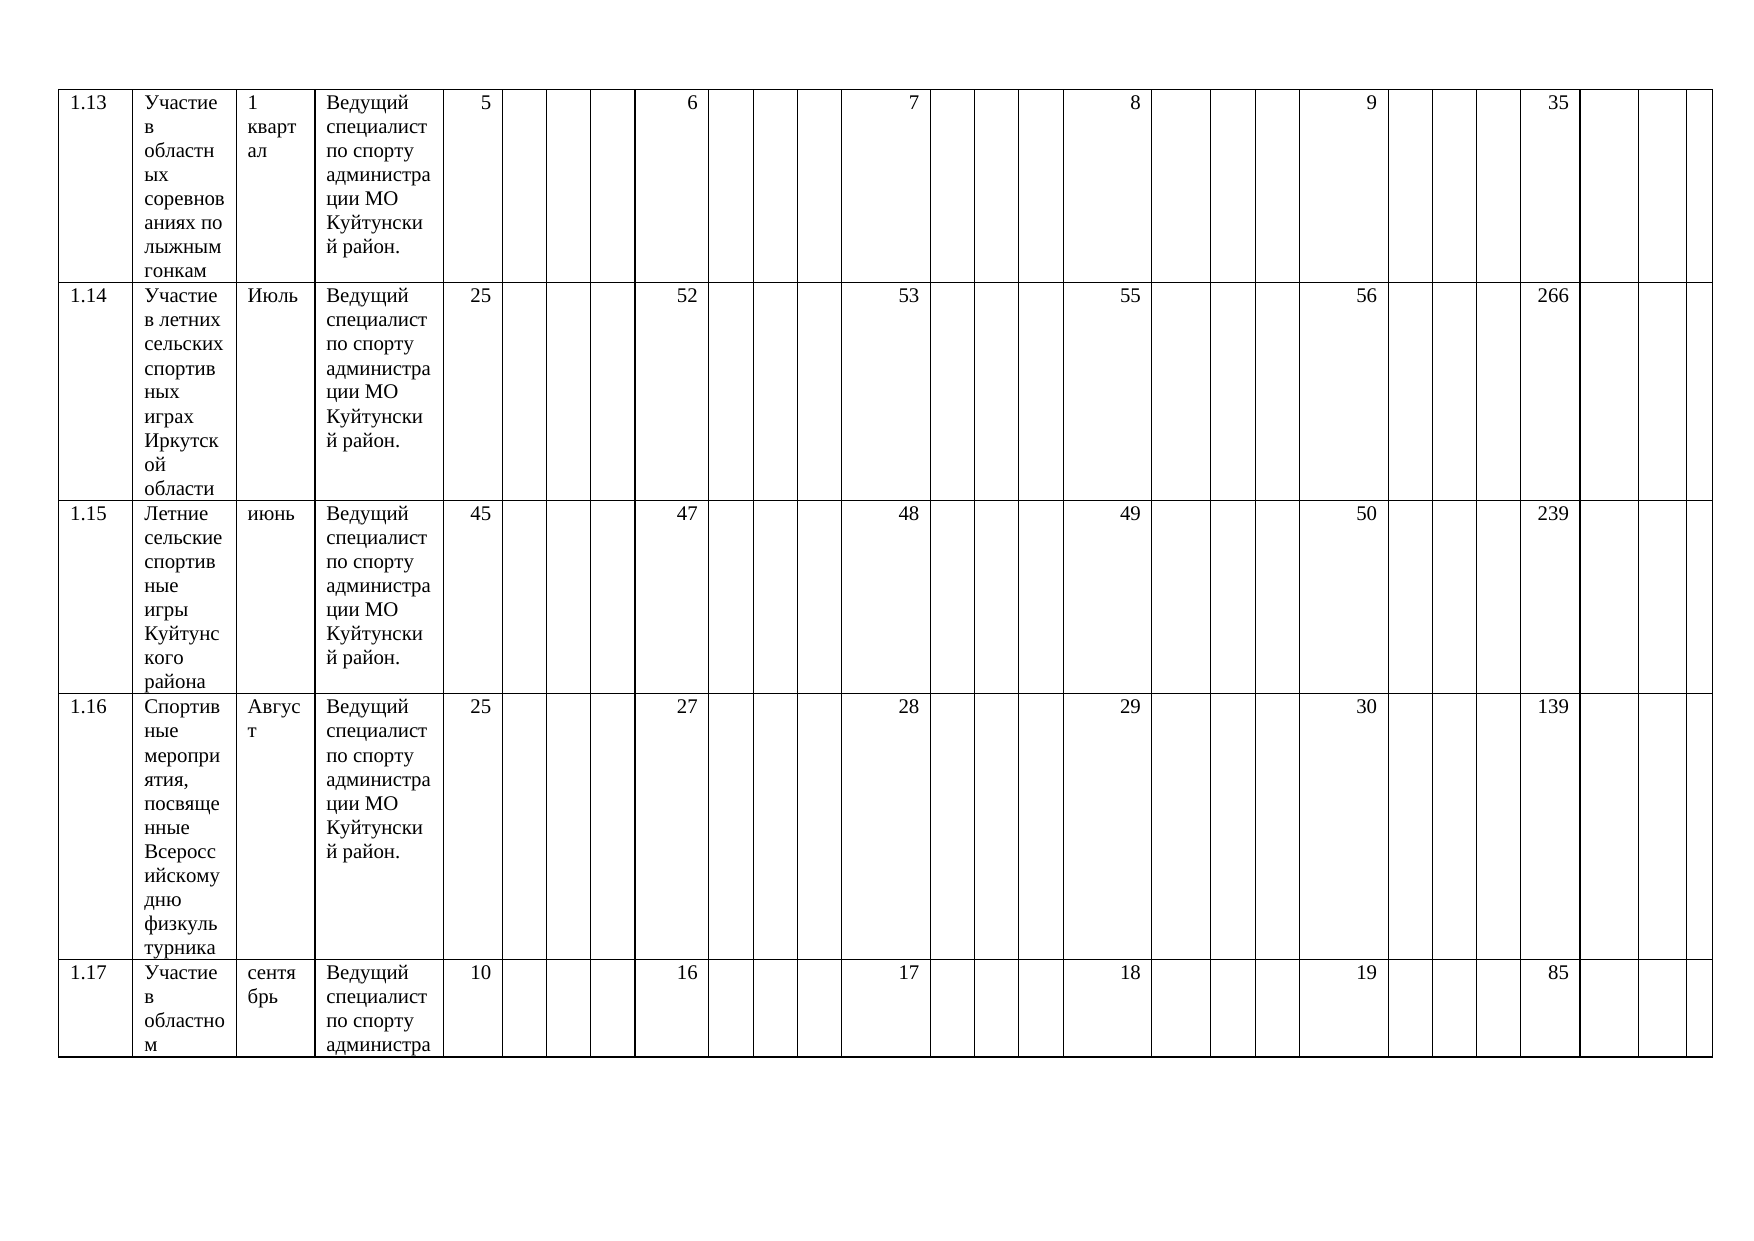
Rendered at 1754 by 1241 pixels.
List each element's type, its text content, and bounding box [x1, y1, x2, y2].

table_cell [1152, 960, 1210, 1056]
table_cell 55 [1064, 283, 1151, 500]
table_cell [709, 90, 753, 282]
table_cell [1019, 694, 1063, 959]
table_cell [931, 90, 974, 282]
table_cell [1687, 283, 1712, 500]
table_cell [931, 501, 974, 693]
table_cell [1477, 283, 1520, 500]
table_cell [547, 960, 590, 1056]
table_cell [1211, 960, 1255, 1056]
table_cell сентябрь [237, 960, 314, 1056]
table_cell 139 [1521, 694, 1579, 959]
table_cell [1019, 283, 1063, 500]
table_cell [1019, 90, 1063, 282]
table_cell 28 [842, 694, 930, 959]
table_cell [975, 960, 1018, 1056]
table_cell [1389, 694, 1432, 959]
table_cell [503, 501, 546, 693]
table_cell 5 [444, 90, 502, 282]
table_cell Участие в летних сельских спортивных играх Иркутской области [133, 283, 236, 500]
table_cell июнь [237, 501, 314, 693]
table_cell [591, 90, 634, 282]
table_cell Август [237, 694, 314, 959]
table_cell 18 [1064, 960, 1151, 1056]
table_cell [1581, 501, 1638, 693]
table_cell [1152, 90, 1210, 282]
table_cell [1433, 501, 1476, 693]
table_cell 50 [1300, 501, 1388, 693]
table_cell [754, 90, 797, 282]
table_cell [591, 501, 634, 693]
table_cell 85 [1521, 960, 1579, 1056]
table_cell [1389, 283, 1432, 500]
table_cell [1433, 960, 1476, 1056]
table_cell [547, 283, 590, 500]
table_cell [754, 501, 797, 693]
table_cell 49 [1064, 501, 1151, 693]
table_cell [1256, 283, 1299, 500]
table_cell [1152, 694, 1210, 959]
table_cell [1639, 283, 1686, 500]
table_cell [1389, 501, 1432, 693]
table_cell [1581, 90, 1638, 282]
table_cell [1687, 90, 1712, 282]
table_cell 47 [636, 501, 708, 693]
table_cell [1389, 960, 1432, 1056]
table_cell 1.15 [59, 501, 132, 693]
table_cell [754, 283, 797, 500]
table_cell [316, 694, 443, 959]
table_cell 1.17 [59, 960, 132, 1056]
table_cell Участие в областных соревнованиях по лыжным гонкам [133, 90, 236, 282]
table_cell 16 [636, 960, 708, 1056]
table_cell 56 [1300, 283, 1388, 500]
table_cell [1433, 90, 1476, 282]
table_cell 35 [1521, 90, 1579, 282]
table_cell 10 [444, 960, 502, 1056]
table_cell Летние сельские спортивные игры Куйтунского района [133, 501, 236, 693]
table_cell [709, 501, 753, 693]
table_cell 25 [444, 694, 502, 959]
table_cell 8 [1064, 90, 1151, 282]
table_cell [798, 90, 841, 282]
table_cell [1019, 960, 1063, 1056]
table_cell [1581, 960, 1638, 1056]
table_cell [316, 960, 443, 1056]
table_cell Ведущий специалист по спорту администрации МО Куйтунский район. [316, 501, 443, 693]
table_cell [1687, 501, 1712, 693]
table_cell [798, 694, 841, 959]
table_cell [547, 694, 590, 959]
table_cell 27 [636, 694, 708, 959]
table_cell [931, 960, 974, 1056]
table_cell [931, 694, 974, 959]
table_cell 25 [444, 283, 502, 500]
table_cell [316, 283, 443, 500]
table_cell [1211, 501, 1255, 693]
table_cell 266 [1521, 283, 1579, 500]
table_cell [1477, 960, 1520, 1056]
table_cell [1211, 90, 1255, 282]
table_cell [931, 283, 974, 500]
table_cell [1687, 960, 1712, 1056]
table_cell [503, 960, 546, 1056]
table_cell [1256, 90, 1299, 282]
table_cell [503, 694, 546, 959]
table_cell 53 [842, 283, 930, 500]
table_cell 45 [444, 501, 502, 693]
table_cell 6 [636, 90, 708, 282]
table_cell [798, 960, 841, 1056]
table_cell [709, 283, 753, 500]
table_cell [591, 283, 634, 500]
table_cell [1581, 694, 1638, 959]
table_cell [1152, 501, 1210, 693]
table_cell 7 [842, 90, 930, 282]
table_cell Спортивные мероприятия, посвященные Всероссийскому дню физкультурника [133, 694, 236, 959]
table_cell 30 [1300, 694, 1388, 959]
table_cell [1433, 694, 1476, 959]
table_cell 1.16 [59, 694, 132, 959]
table_cell [975, 283, 1018, 500]
table_cell 29 [1064, 694, 1151, 959]
table_cell [503, 283, 546, 500]
table_cell [1211, 283, 1255, 500]
table_cell [1433, 283, 1476, 500]
table_cell [1687, 694, 1712, 959]
table_cell [1019, 501, 1063, 693]
table_cell 48 [842, 501, 930, 693]
table_cell [547, 501, 590, 693]
table_cell [591, 960, 634, 1056]
table_cell [1256, 960, 1299, 1056]
table_cell [1581, 283, 1638, 500]
table_cell 1.13 [59, 90, 132, 282]
table_cell [1256, 501, 1299, 693]
table_cell [754, 694, 797, 959]
table_cell [975, 501, 1018, 693]
table_cell [1477, 694, 1520, 959]
table_cell 239 [1521, 501, 1579, 693]
table_cell [591, 694, 634, 959]
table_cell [133, 960, 236, 1056]
table_cell 19 [1300, 960, 1388, 1056]
table_cell Июль [237, 283, 314, 500]
table_cell [798, 283, 841, 500]
table_cell [975, 90, 1018, 282]
table_cell [975, 694, 1018, 959]
table_cell [1639, 501, 1686, 693]
table_cell [1639, 960, 1686, 1056]
table_cell [1477, 501, 1520, 693]
table_cell [1152, 283, 1210, 500]
table_cell [503, 90, 546, 282]
table_cell 9 [1300, 90, 1388, 282]
table_cell [1211, 694, 1255, 959]
table_cell 1.14 [59, 283, 132, 500]
table_cell [1639, 694, 1686, 959]
table_cell 1 квартал [237, 90, 314, 282]
table_cell [798, 501, 841, 693]
table_cell [1477, 90, 1520, 282]
table_cell [709, 960, 753, 1056]
table_cell [1389, 90, 1432, 282]
table_cell [709, 694, 753, 959]
table_cell [754, 960, 797, 1056]
table_cell [547, 90, 590, 282]
table_cell 17 [842, 960, 930, 1056]
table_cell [316, 90, 443, 282]
table_cell 52 [636, 283, 708, 500]
table_cell [1256, 694, 1299, 959]
table_cell [1639, 90, 1686, 282]
